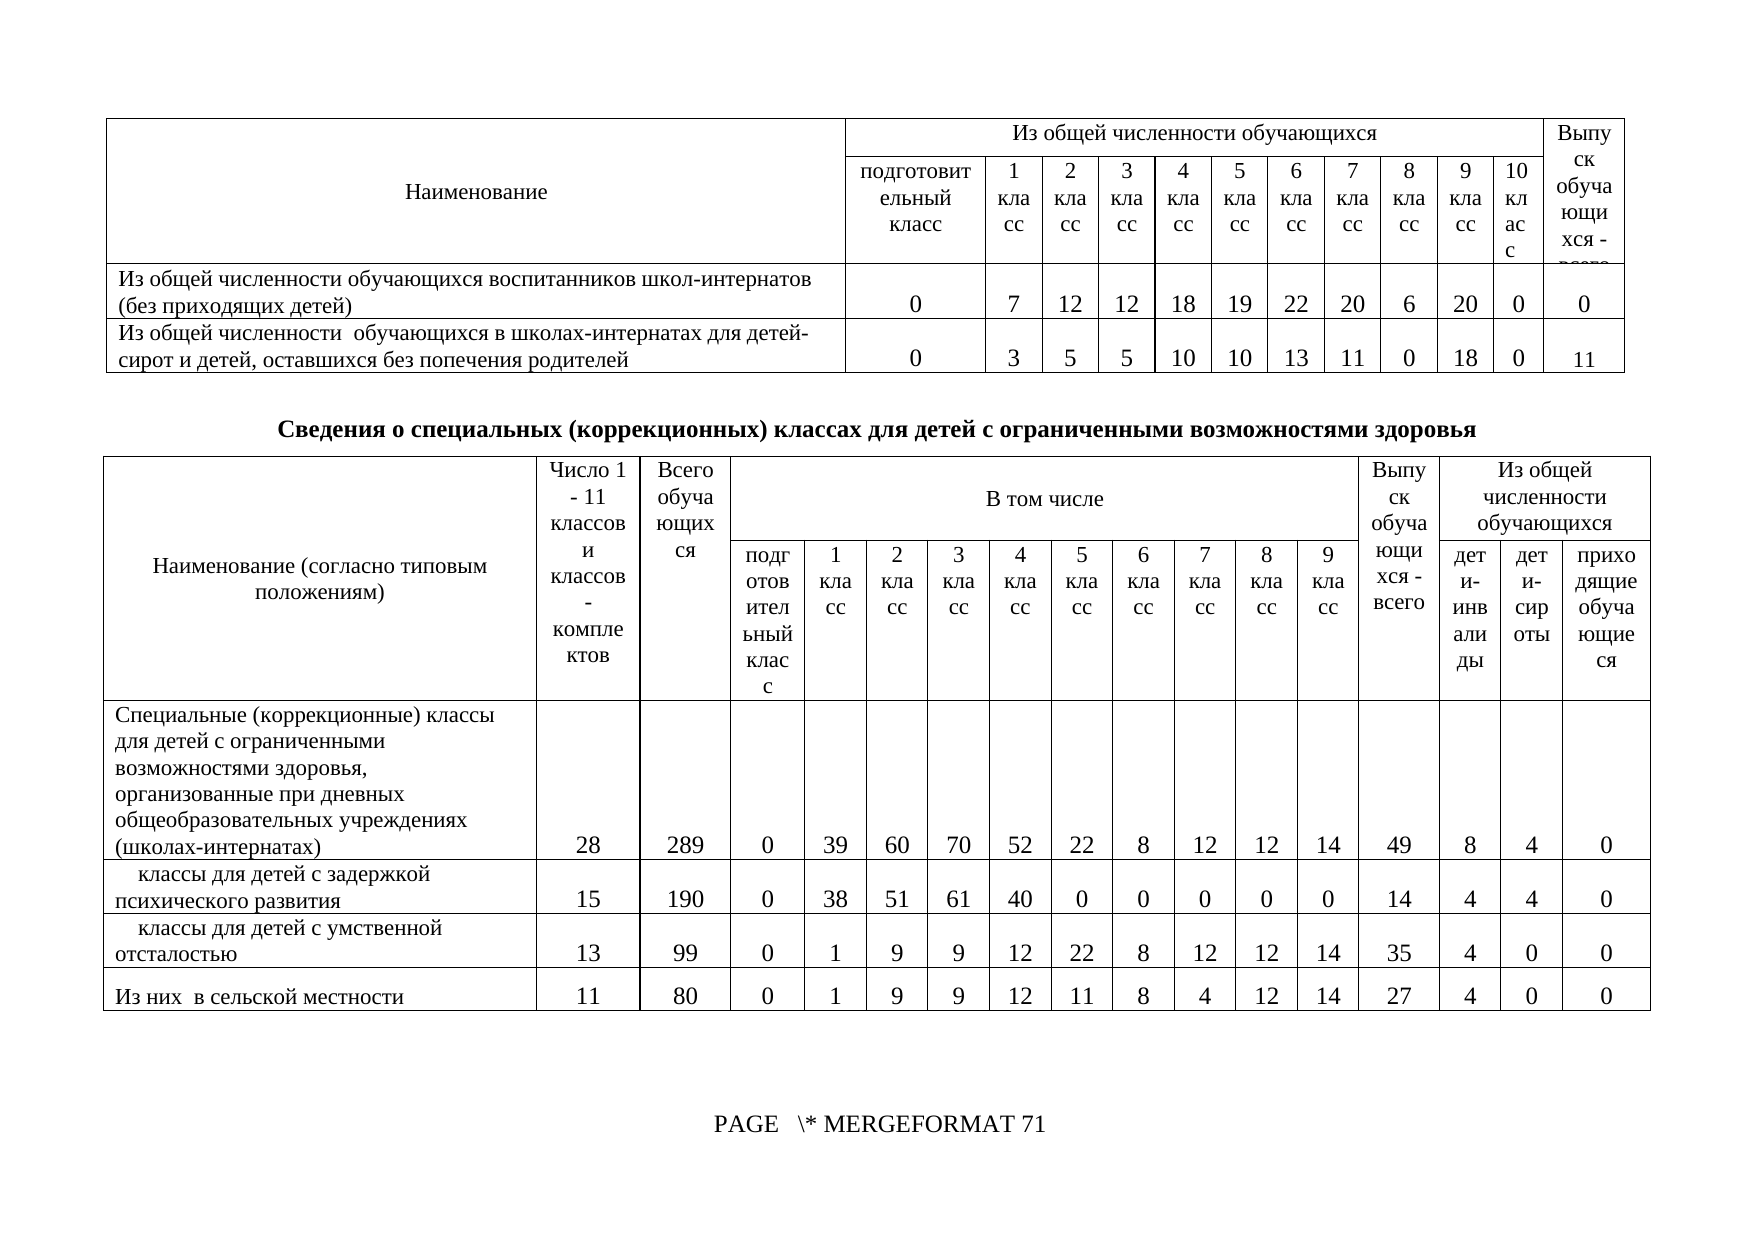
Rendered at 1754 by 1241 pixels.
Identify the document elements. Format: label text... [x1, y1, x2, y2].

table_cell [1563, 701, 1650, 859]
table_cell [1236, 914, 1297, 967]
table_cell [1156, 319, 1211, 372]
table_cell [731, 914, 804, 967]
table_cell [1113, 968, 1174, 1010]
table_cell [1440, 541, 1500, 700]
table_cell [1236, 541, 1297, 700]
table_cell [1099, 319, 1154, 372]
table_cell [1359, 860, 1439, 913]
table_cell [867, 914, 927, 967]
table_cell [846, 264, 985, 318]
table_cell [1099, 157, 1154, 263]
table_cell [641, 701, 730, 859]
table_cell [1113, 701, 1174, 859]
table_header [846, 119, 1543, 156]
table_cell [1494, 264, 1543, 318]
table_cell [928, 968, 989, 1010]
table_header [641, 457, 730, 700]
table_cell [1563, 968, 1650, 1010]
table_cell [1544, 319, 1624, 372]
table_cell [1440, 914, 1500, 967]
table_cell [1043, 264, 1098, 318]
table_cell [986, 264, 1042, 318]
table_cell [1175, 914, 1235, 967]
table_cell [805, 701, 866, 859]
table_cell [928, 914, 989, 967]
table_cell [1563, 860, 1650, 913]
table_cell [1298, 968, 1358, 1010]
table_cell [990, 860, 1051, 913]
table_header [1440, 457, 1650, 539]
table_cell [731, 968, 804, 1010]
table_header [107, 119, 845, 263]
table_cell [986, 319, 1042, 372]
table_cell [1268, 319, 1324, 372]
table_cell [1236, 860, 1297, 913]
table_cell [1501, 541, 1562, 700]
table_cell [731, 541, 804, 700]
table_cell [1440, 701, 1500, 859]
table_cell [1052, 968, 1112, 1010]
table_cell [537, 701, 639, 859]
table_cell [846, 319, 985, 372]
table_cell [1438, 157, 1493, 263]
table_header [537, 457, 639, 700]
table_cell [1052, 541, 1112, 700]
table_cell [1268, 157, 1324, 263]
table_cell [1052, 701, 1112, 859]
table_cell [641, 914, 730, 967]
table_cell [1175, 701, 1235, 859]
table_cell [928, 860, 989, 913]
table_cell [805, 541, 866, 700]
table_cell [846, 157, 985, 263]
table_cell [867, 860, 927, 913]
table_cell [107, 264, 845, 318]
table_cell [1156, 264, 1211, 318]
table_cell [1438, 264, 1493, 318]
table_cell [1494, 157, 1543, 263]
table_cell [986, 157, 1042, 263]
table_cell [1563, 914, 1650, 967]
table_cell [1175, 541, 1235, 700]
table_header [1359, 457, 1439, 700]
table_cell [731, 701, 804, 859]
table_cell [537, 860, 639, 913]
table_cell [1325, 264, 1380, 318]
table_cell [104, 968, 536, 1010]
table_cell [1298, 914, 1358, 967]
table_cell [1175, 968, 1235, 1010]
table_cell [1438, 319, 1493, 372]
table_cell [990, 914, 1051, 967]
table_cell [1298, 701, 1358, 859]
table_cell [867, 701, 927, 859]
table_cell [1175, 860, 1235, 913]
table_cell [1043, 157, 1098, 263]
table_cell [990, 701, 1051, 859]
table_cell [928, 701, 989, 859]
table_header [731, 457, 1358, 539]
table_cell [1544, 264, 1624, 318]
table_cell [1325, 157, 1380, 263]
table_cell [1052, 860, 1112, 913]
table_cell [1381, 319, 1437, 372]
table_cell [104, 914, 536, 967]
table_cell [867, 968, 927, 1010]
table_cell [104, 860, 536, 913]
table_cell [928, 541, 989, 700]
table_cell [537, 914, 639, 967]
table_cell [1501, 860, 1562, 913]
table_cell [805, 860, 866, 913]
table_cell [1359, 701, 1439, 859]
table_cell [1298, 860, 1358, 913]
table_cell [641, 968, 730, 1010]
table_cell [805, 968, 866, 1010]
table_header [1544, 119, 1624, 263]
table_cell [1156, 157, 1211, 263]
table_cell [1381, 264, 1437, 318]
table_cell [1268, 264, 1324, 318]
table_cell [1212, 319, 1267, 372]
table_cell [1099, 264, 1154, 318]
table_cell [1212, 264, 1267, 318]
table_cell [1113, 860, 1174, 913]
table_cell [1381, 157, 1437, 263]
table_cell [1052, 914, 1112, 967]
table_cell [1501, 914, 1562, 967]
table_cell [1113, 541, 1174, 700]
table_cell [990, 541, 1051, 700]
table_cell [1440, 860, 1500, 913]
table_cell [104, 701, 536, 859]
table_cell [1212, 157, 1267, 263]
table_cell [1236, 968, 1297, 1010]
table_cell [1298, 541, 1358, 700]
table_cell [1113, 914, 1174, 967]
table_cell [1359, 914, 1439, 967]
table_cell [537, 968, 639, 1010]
text Сведения о специальных (коррекционных) классах для детей с ограниченными возможностями здоровья [109, 414, 1645, 443]
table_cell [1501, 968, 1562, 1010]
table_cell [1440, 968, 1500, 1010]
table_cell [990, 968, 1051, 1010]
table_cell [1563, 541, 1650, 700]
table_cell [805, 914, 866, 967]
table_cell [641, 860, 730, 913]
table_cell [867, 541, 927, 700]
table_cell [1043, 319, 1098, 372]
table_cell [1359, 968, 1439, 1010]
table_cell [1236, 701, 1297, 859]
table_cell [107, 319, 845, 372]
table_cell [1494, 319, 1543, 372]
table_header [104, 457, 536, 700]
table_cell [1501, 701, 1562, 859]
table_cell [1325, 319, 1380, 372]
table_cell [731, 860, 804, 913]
